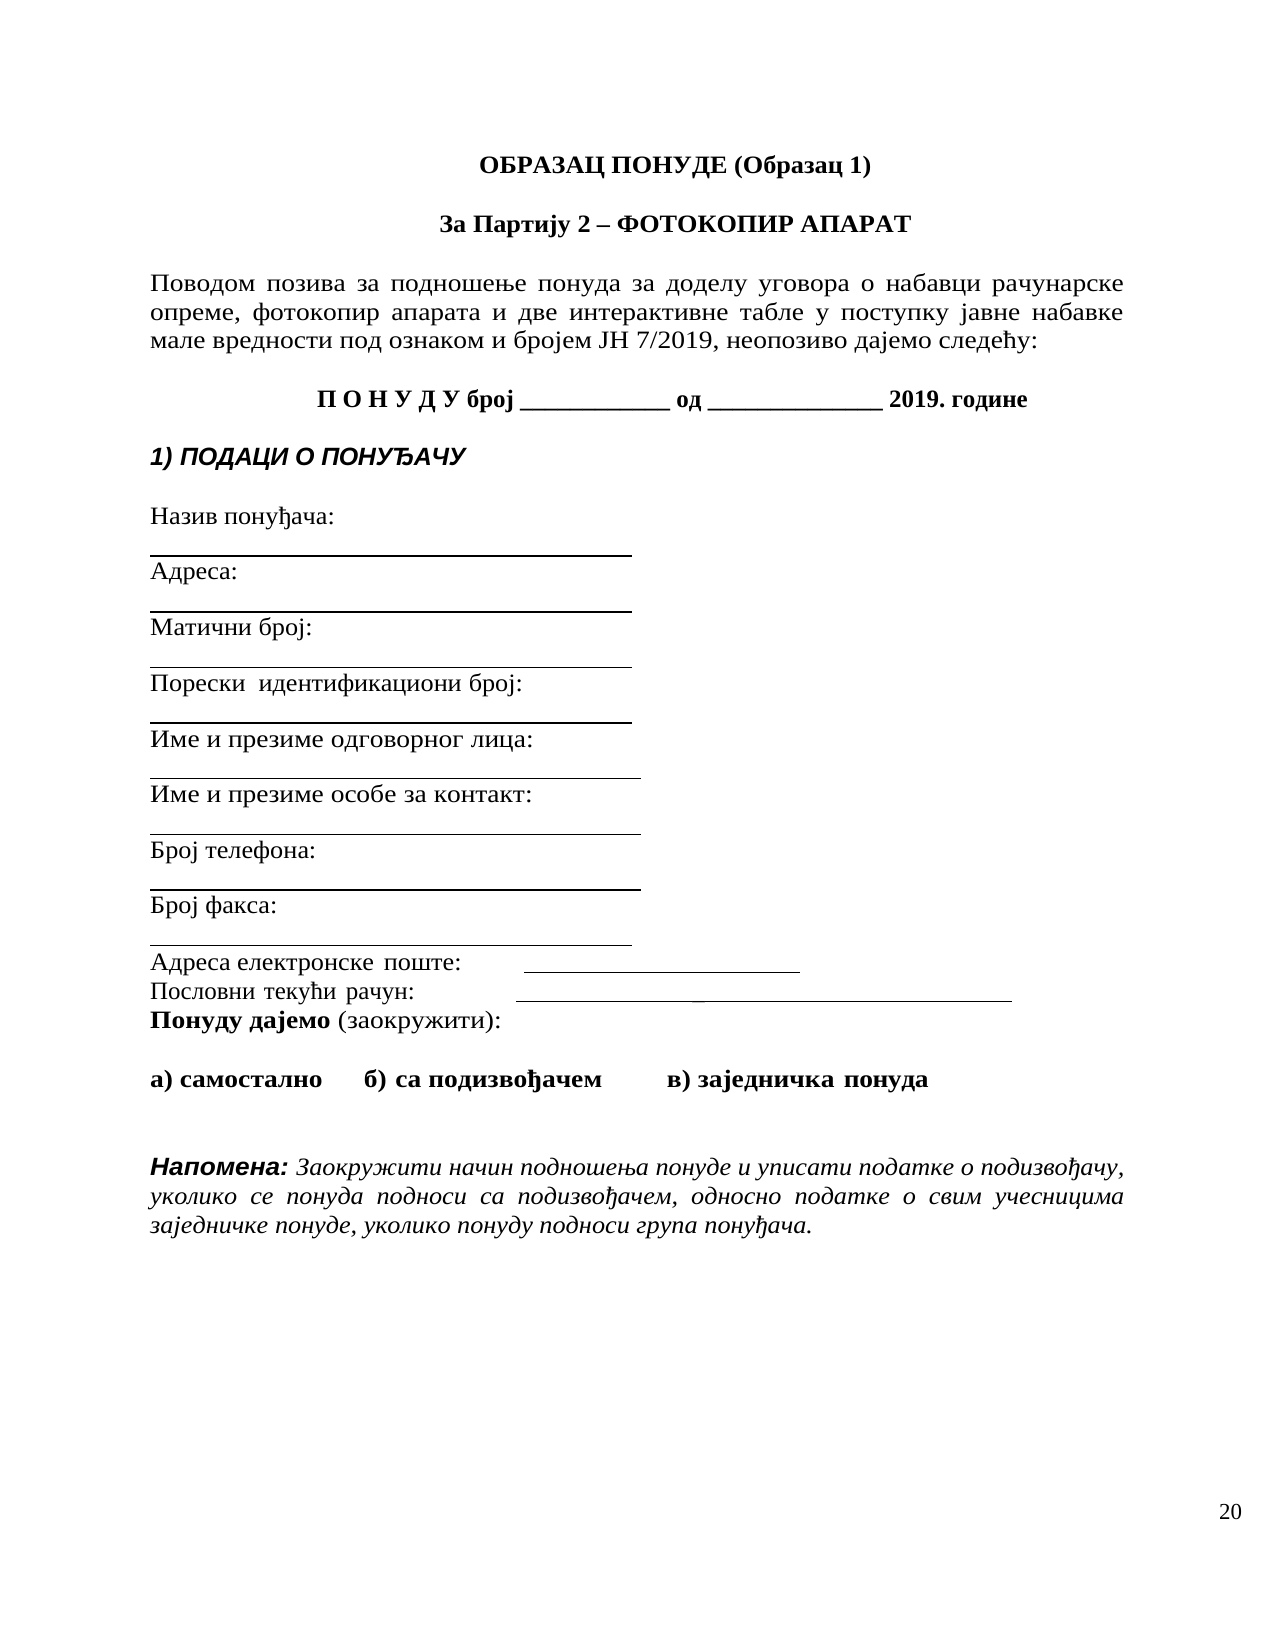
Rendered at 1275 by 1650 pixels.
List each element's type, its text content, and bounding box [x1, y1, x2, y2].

text Матични број: [150, 607, 1242, 641]
text Број факса: [150, 885, 1242, 919]
subtitle П О Н У Д У број ____________ од ______________ 2019. године [317, 384, 1242, 413]
text Понуду дајемо (заокружити): [150, 1005, 1242, 1034]
text Поводом позива за подношење понуда за доделу уговора о набавци рачунарске опреме, фотокопир апарата и две интерактивне табле у поступку јавне набавке мале вредности под ознаком и бројем ЈН 7/2019, неопозиво дајемо следећу: [150, 268, 1125, 354]
text Напомена: Заокружити начин подношења понуде и уписати податке о подизвођачу, уколико се понуда подноси са подизвођачем, односно податке о свим учесницима заједничке понуде, уколико понуду подноси група понуђача. [150, 1152, 1125, 1238]
text Број телефона: [150, 829, 1242, 864]
text Назив понуђача: [150, 501, 1242, 530]
subtitle а) самостално б) са подизвођачем в) заједничка понуда [150, 1064, 1242, 1093]
text Адреса електронске поште: [150, 941, 1242, 975]
text Име и презиме особе за контакт: [150, 774, 1242, 808]
subtitle ПОДАЦИ О ПОНУЂАЧУ [150, 442, 1242, 471]
text Адреса: [150, 551, 1242, 586]
text Порески идентификациони број: [150, 662, 1242, 697]
subtitle ОБРАЗАЦ ПОНУДЕ (Образац 1) [359, 150, 991, 179]
text Пословни текући рачун: _ [150, 976, 1242, 1004]
text Име и презиме одговорног лица: [150, 718, 1242, 753]
text За Партију 2 – ФОТОКОПИР АПАРАТ [426, 209, 924, 238]
